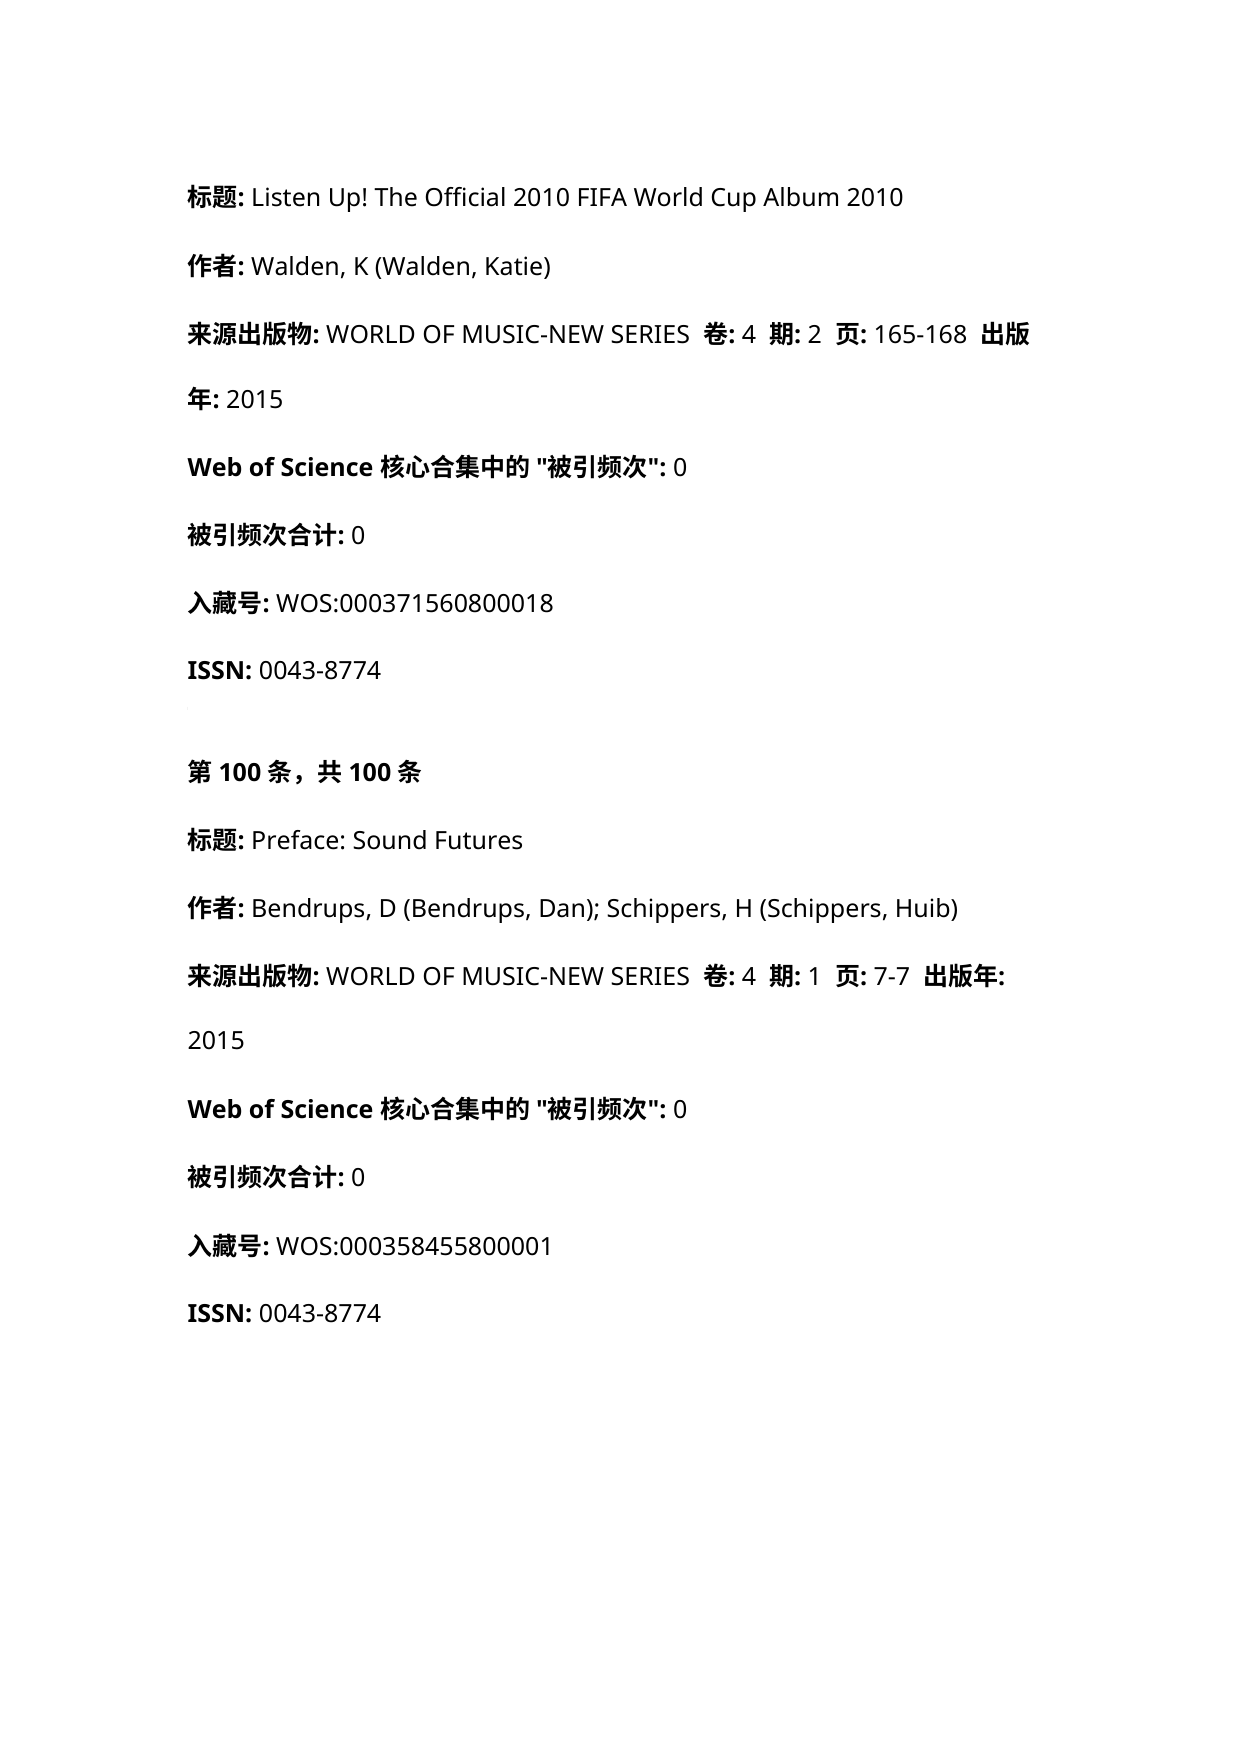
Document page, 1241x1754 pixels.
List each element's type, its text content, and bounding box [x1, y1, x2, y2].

table_cell 被引频次合计: 0 [186, 1142, 1061, 1210]
table_cell 标题: Listen Up! The Official 2010 FIFA World Cup Album 2010 [186, 162, 1061, 230]
table_cell 作者: Walden, K (Walden, Katie) [186, 230, 1061, 298]
table_cell 标题: Preface: Sound Futures [186, 805, 1061, 873]
table_cell Web of Science 核心合集中的 "被引频次": 0 [186, 1074, 1061, 1142]
table_cell 来源出版物: WORLD OF MUSIC-NEW SERIES 卷: 4 期: 1 页: 7-7 出版年: 2015 [186, 941, 1061, 1074]
table_cell 入藏号: WOS:000371560800018 [186, 568, 1061, 636]
table_cell 来源出版物: WORLD OF MUSIC-NEW SERIES 卷: 4 期: 2 页: 165-168 出版年: 2015 [186, 298, 1061, 431]
table_cell ISSN: 0043-8774 [186, 1278, 1061, 1346]
table_cell ISSN: 0043-8774 [186, 636, 1061, 704]
table_cell 作者: Bendrups, D (Bendrups, Dan); Schippers, H (Schippers, Huib) [186, 873, 1061, 941]
table_cell 被引频次合计: 0 [186, 500, 1061, 568]
table_header 第 100 条，共 100 条 [186, 736, 1061, 804]
table_cell Web of Science 核心合集中的 "被引频次": 0 [186, 431, 1061, 499]
table_cell 入藏号: WOS:000358455800001 [186, 1210, 1061, 1278]
